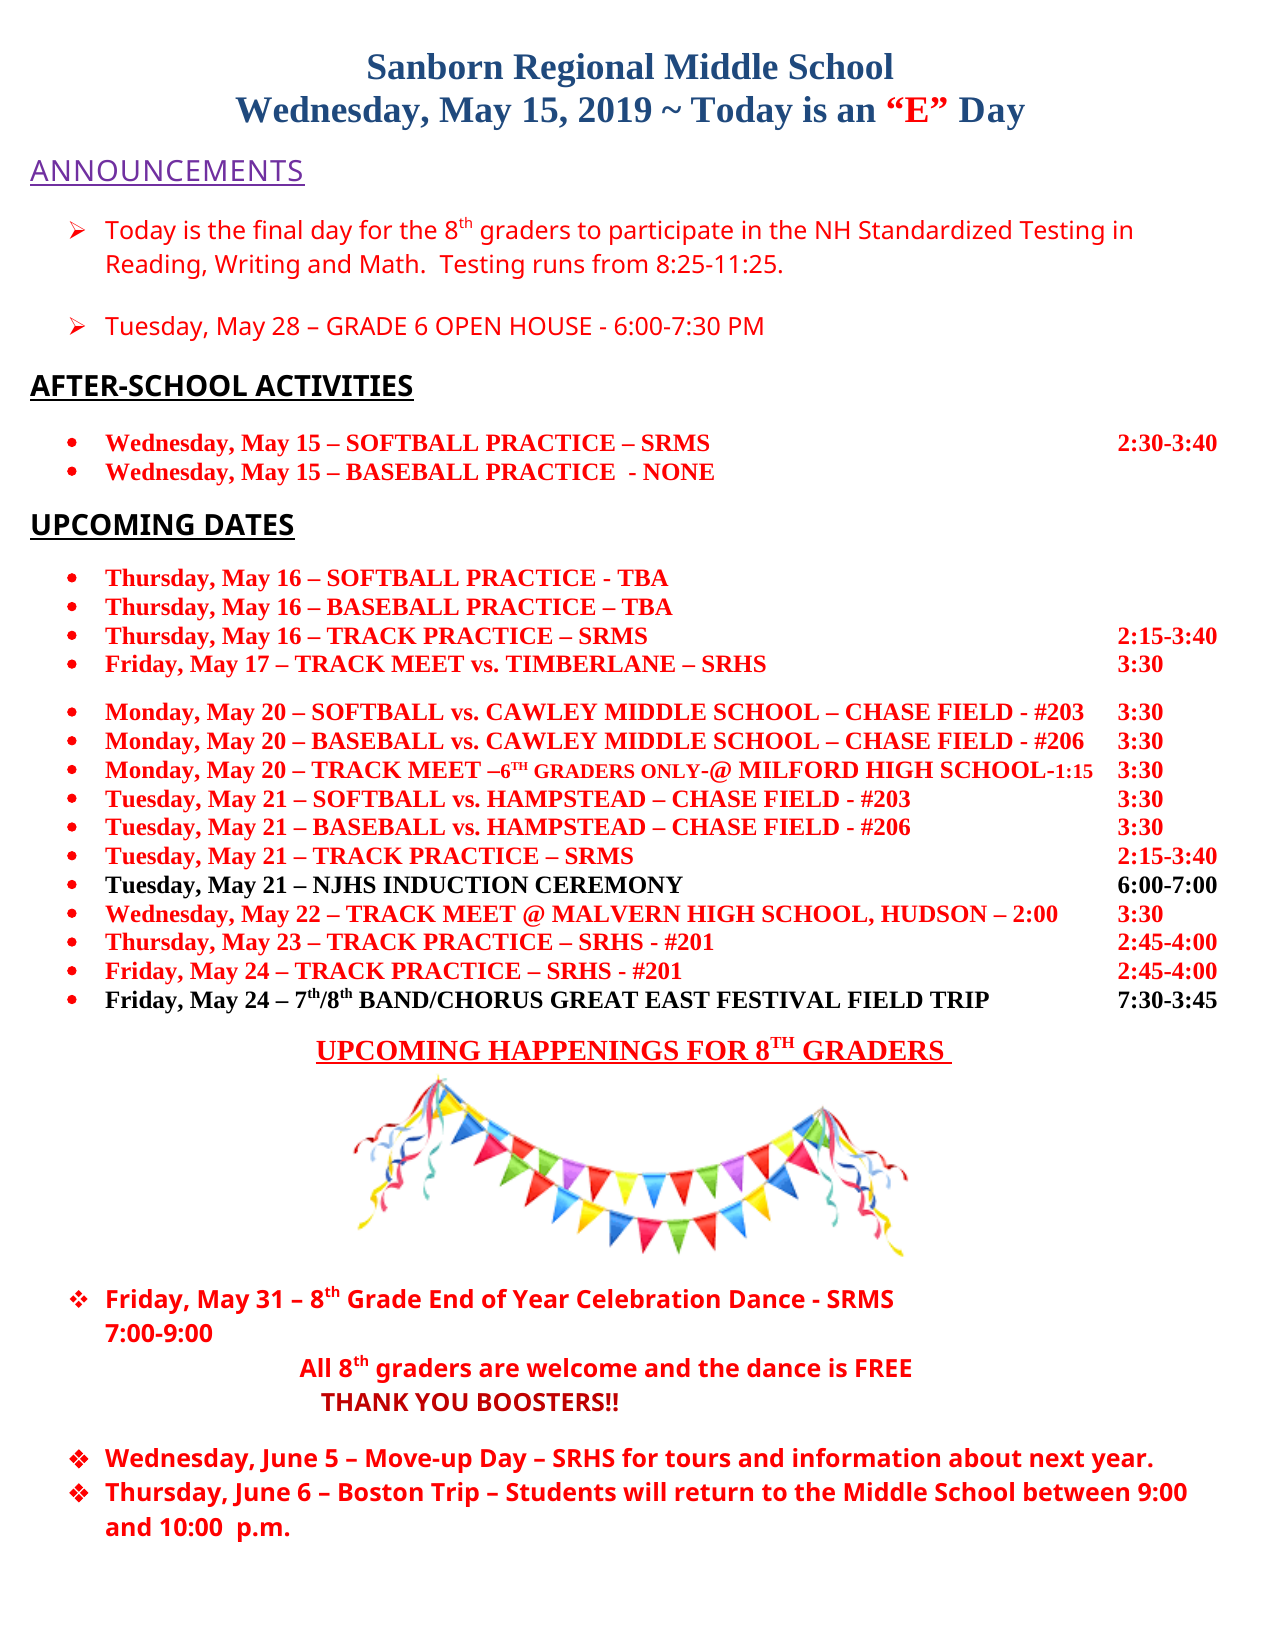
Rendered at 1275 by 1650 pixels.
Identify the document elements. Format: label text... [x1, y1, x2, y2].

list Wednesday, May 22 – TRACK MEET @ MALVERN HIGH SCHOOL, HUDSON – 2:00 3:30 [67, 899, 1230, 927]
list Tuesday, May 21 – NJHS INDUCTION CEREMONY 6:00-7:00 [67, 870, 1230, 899]
list Thursday, May 16 – BASEBALL PRACTICE – TBA [67, 592, 1230, 621]
list Wednesday, May 15 – SOFTBALL PRACTICE – SRMS 2:30-3:40 [67, 428, 1230, 457]
text AFTER-SCHOOL ACTIVITIES [30, 365, 1230, 405]
list Tuesday, May 21 – SOFTBALL vs. HAMPSTEAD – CHASE FIELD - #203 3:30 [67, 784, 1230, 812]
text UPCOMING DATES [30, 504, 1230, 544]
list All 8th graders are welcome and the dance is FREE [105, 1350, 1230, 1384]
list Friday, May 17 – TRACK MEET vs. TIMBERLANE – SRHS 3:30 [67, 649, 1230, 678]
list THANK YOU BOOSTERS!! [105, 1384, 1230, 1418]
list Friday, May 24 – TRACK PRACTICE – SRHS - #201 2:45-4:00 [67, 956, 1230, 985]
text UPCOMING HAPPENINGS FOR 8TH GRADERS [30, 1033, 1230, 1066]
list Thursday, May 16 – TRACK PRACTICE – SRMS 2:15-3:40 [67, 621, 1230, 649]
list Tuesday, May 21 – BASEBALL vs. HAMPSTEAD – CHASE FIELD - #206 3:30 [67, 812, 1230, 841]
list Thursday, May 23 – TRACK PRACTICE – SRHS - #201 2:45-4:00 [67, 927, 1230, 956]
list Monday, May 20 – BASEBALL vs. CAWLEY MIDDLE SCHOOL – CHASE FIELD - #206 3:30 [67, 726, 1230, 755]
text Wednesday, May 15, 2019 ~ Today is an “E” Day [30, 88, 1230, 131]
list Friday, May 31 – 8th Grade End of Year Celebration Dance - SRMS 7:00-9:00 [67, 1282, 1230, 1350]
list Tuesday, May 28 – GRADE 6 OPEN HOUSE - 6:00-7:30 PM [67, 309, 1230, 343]
list Thursday, June 6 – Boston Trip – Students will return to the Middle School between 9:00 and 10:00 p.m. [67, 1475, 1230, 1543]
list Monday, May 20 – TRACK MEET –6TH GRADERS ONLY-@ MILFORD HIGH SCHOOL-1:15 3:30 [67, 755, 1230, 784]
list Monday, May 20 – SOFTBALL vs. CAWLEY MIDDLE SCHOOL – CHASE FIELD - #203 3:30 [67, 697, 1230, 726]
list Wednesday, May 15 – BASEBALL PRACTICE - NONE [67, 457, 1230, 485]
list Wednesday, June 5 – Move-up Day – SRHS for tours and information about next year. [67, 1441, 1230, 1475]
picture [344, 1066, 916, 1282]
text ANNOUNCEMENTS [30, 150, 1230, 190]
text Sanborn Regional Middle School [30, 45, 1230, 88]
list Today is the final day for the 8th graders to participate in the NH Standardized Testing in Reading, Writing and Math. Testing runs from 8:25-11:25. [67, 212, 1230, 281]
list Tuesday, May 21 – TRACK PRACTICE – SRMS 2:15-3:40 [67, 841, 1230, 870]
list Thursday, May 16 – SOFTBALL PRACTICE - TBA [67, 563, 1230, 592]
list Friday, May 24 – 7th/8th BAND/CHORUS GREAT EAST FESTIVAL FIELD TRIP 7:30-3:45 [67, 985, 1230, 1014]
